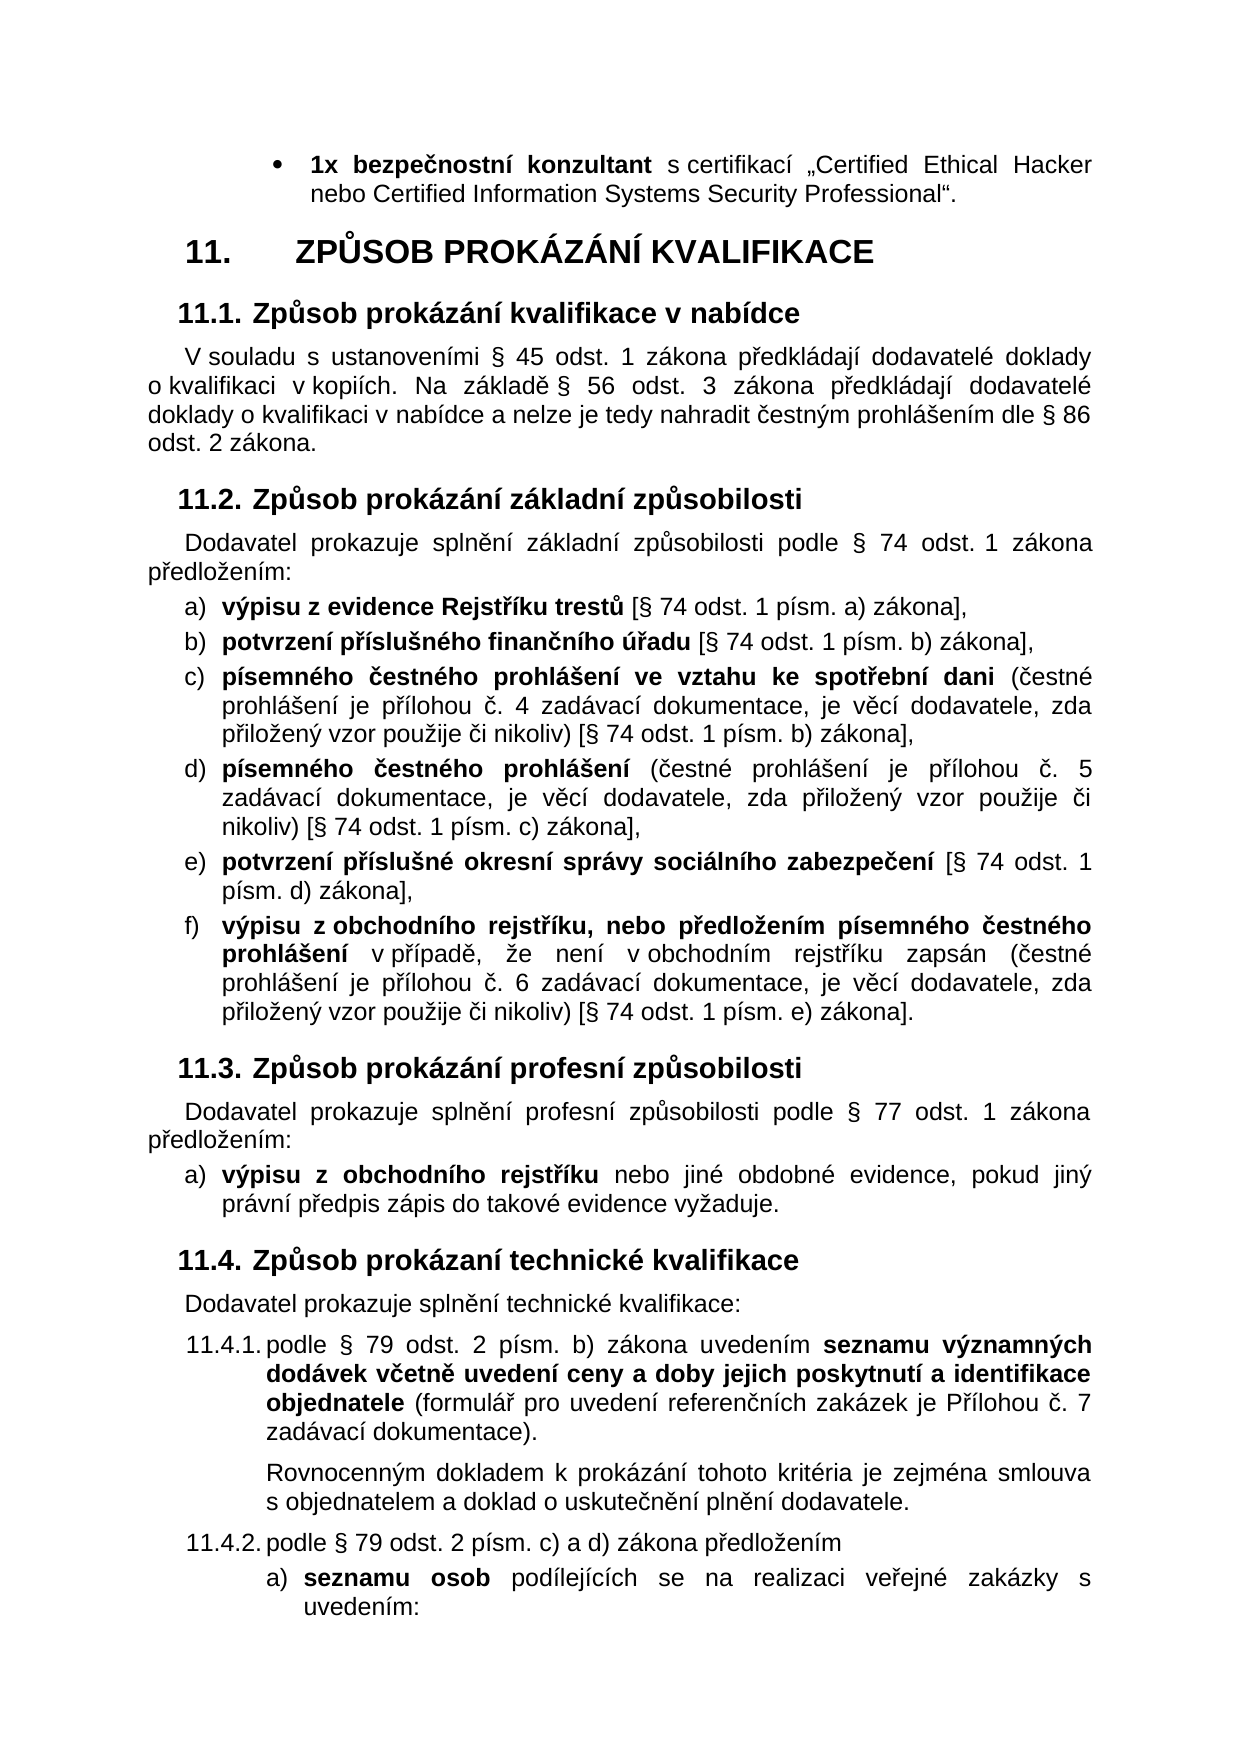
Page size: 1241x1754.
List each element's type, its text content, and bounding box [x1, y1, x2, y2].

subtitle Způsob prokázání profesní způsobilosti [177, 1051, 1092, 1084]
text Dodavatel prokazuje splnění technické kvalifikace: [148, 1289, 1092, 1318]
list seznamu osob podílejících se na realizaci veřejné zakázky s uvedením: [266, 1563, 1092, 1620]
text V souladu s ustanoveními § 45 odst. 1 zákona předkládají dodavatelé doklady o kvalifikaci v kopiích. Na základě § 56 odst. 3 zákona předkládají dodavatelé doklady o kvalifikaci v nabídce a nelze je tedy nahradit čestným prohlášením dle § 86 odst. 2 zákona. [148, 342, 1092, 457]
list písemného čestného prohlášení ve vztahu ke spotřební dani (čestné prohlášení je přílohou č. 4 zadávací dokumentace, je věcí dodavatele, zda přiložený vzor použije či nikoliv) [§ 74 odst. 1 písm. b) zákona], [184, 662, 1092, 748]
subtitle Způsob prokázání kvalifikace v nabídce [177, 296, 1092, 329]
list potvrzení příslušného finančního úřadu [§ 74 odst. 1 písm. b) zákona], [184, 627, 622, 656]
text Dodavatel prokazuje splnění základní způsobilosti podle § 74 odst. 1 zákona předložením: [148, 528, 1092, 586]
subtitle Způsob prokázání základní způsobilosti [177, 482, 1092, 516]
list potvrzení příslušného finančního úřadu [§ 74 odst. 1 písm. b) zákona], [698, 627, 1092, 656]
text Dodavatel prokazuje splnění profesní způsobilosti podle § 77 odst. 1 zákona předložením: [148, 1097, 1092, 1154]
list písemného čestného prohlášení (čestné prohlášení je přílohou č. 5 zadávací dokumentace, je věcí dodavatele, zda přiložený vzor použije či nikoliv) [§ 74 odst. 1 písm. c) zákona], [184, 754, 1092, 841]
list podle § 79 odst. 2 písm. b) zákona uvedením seznamu významných dodávek včetně uvedení ceny a doby jejich poskytnutí a identifikace objednatele (formulář pro uvedení referenčních zakázek je Přílohou č. 7 zadávací dokumentace). [186, 1330, 1092, 1445]
list Rovnocenným dokladem k prokázání tohoto kritéria je zejména smlouva s objednatelem a doklad o uskutečnění plnění dodavatele. [266, 1458, 1092, 1515]
subtitle Způsob prokázaní technické kvalifikace [177, 1243, 1092, 1276]
list podle § 79 odst. 2 písm. c) a d) zákona předložením [186, 1528, 1092, 1556]
list potvrzení příslušné okresní správy sociálního zabezpečení [§ 74 odst. 1 písm. d) zákona], [184, 847, 1092, 904]
subtitle způsob prokázání kvalifikace [185, 233, 1092, 271]
list výpisu z obchodního rejstříku, nebo předložením písemného čestného prohlášení v případě, že není v obchodním rejstříku zapsán (čestné prohlášení je přílohou č. 6 zadávací dokumentace, je věcí dodavatele, zda přiložený vzor použije či nikoliv) [§ 74 odst. 1 písm. e) zákona]. [184, 911, 1092, 1026]
list 1x bezpečnostní konzultant s certifikací „Certified Ethical Hacker nebo Certified Information Systems Security Professional“. [273, 150, 1092, 208]
list výpisu z evidence Rejstříku trestů [§ 74 odst. 1 písm. a) zákona], [184, 592, 1092, 621]
list výpisu z obchodního rejstříku nebo jiné obdobné evidence, pokud jiný právní předpis zápis do takové evidence vyžaduje. [184, 1160, 1092, 1218]
